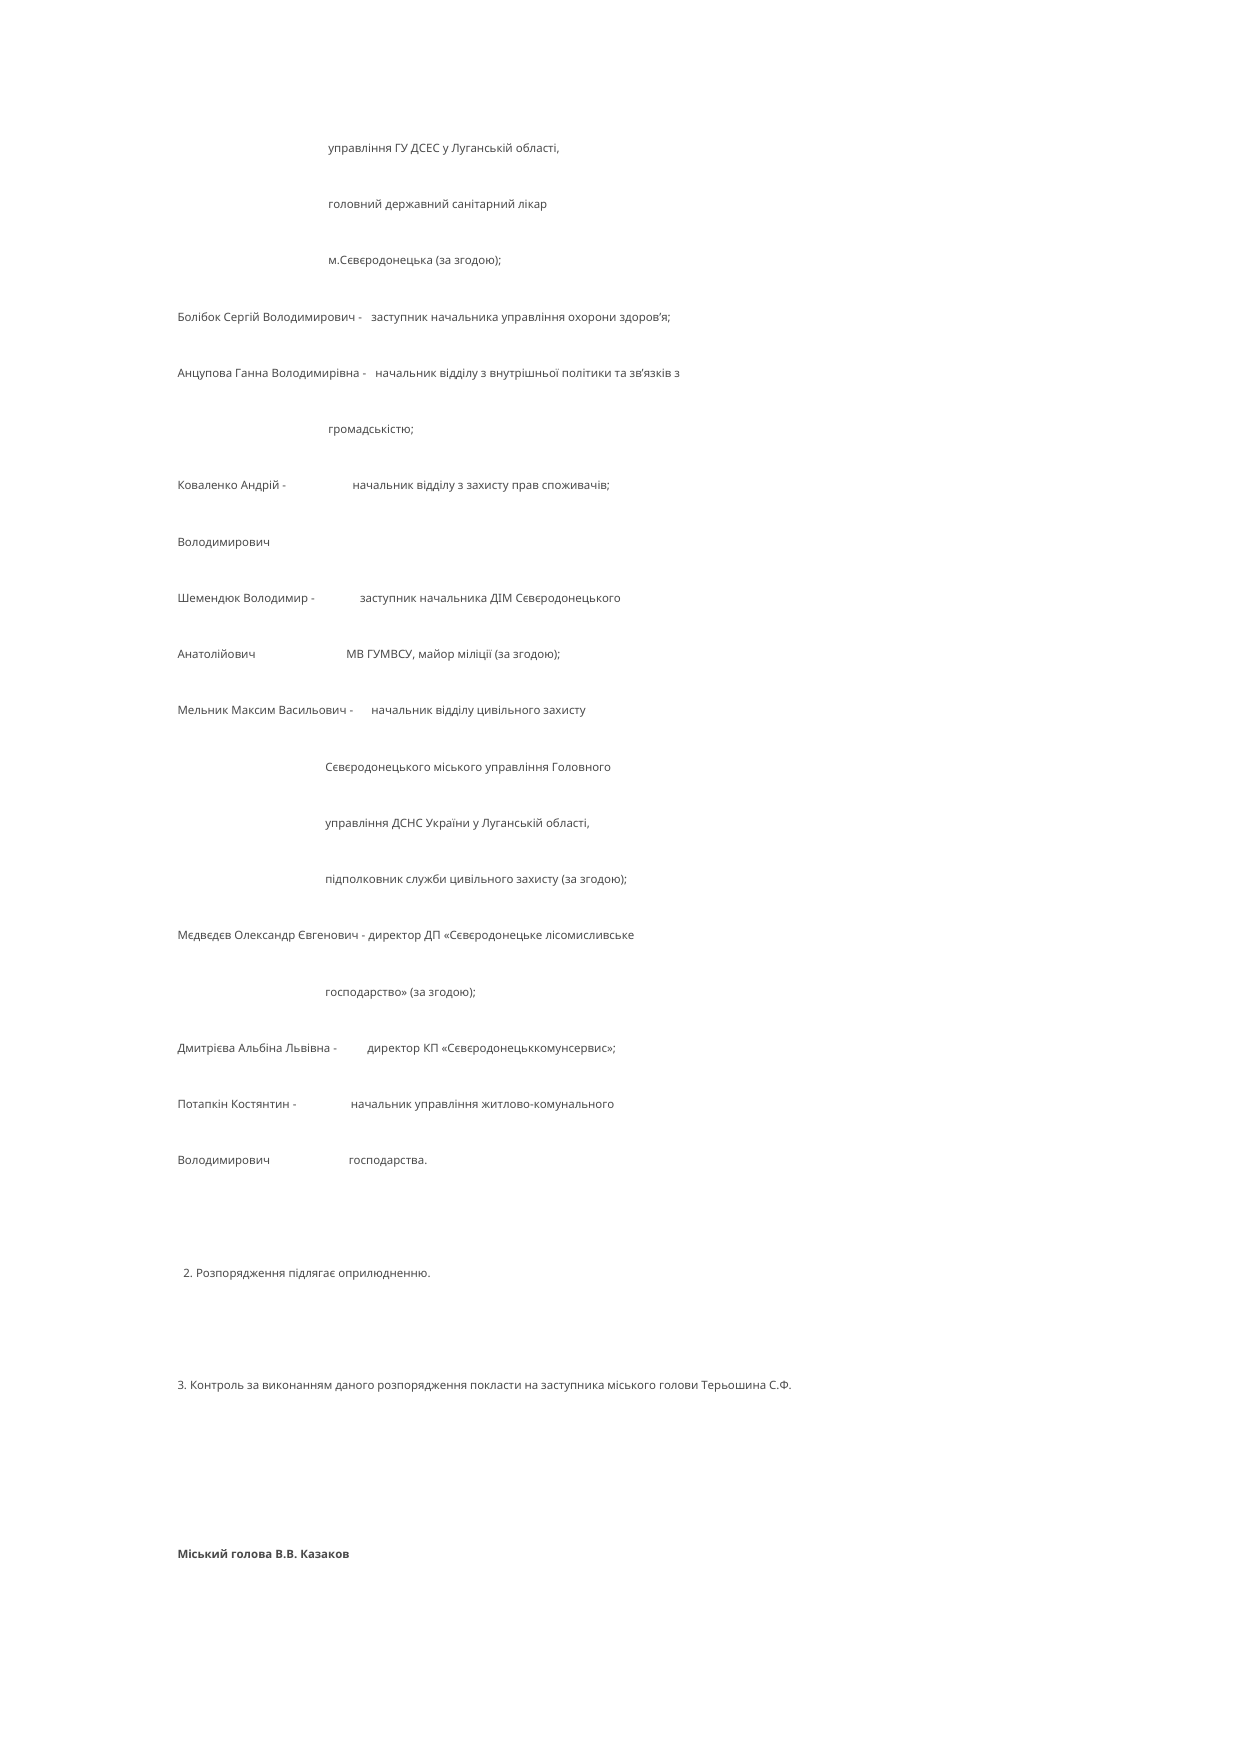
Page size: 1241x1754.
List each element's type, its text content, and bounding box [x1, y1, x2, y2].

text Коваленко Андрій - начальник відділу з захисту прав споживачів; [177, 456, 1152, 493]
text Дмитрієва Альбіна Львівна - директор КП «Сєвєродонецьккомунсервис»; [177, 1018, 1152, 1056]
text Сєвєродонецького міського управління Головного [177, 737, 1152, 774]
text Міський голова В.В. Казаков [177, 1524, 1152, 1562]
text громадськістю; [177, 399, 1152, 437]
text управління ДСНС України у Луганській області, [177, 793, 1152, 831]
text Шемендюк Володимир - заступник начальника ДІМ Сєвєродонецького [177, 568, 1152, 606]
text Анцупова Ганна Володимирівна - начальник відділу з внутрішньої політики та зв’язків з [177, 343, 1152, 381]
text головний державний санітарний лікар [177, 174, 1152, 212]
text підполковник служби цивільного захисту (за згодою); [177, 849, 1152, 887]
text господарство» (за згодою); [177, 962, 1152, 999]
text Мєдвєдєв Олександр Євгенович - директор ДП «Сєвєродонецьке лісомисливське [177, 906, 1152, 943]
text Анатолійович МВ ГУМВСУ, майор міліції (за згодою); [177, 624, 1152, 662]
text Болібок Сергій Володимирович - заступник начальника управління охорони здоров’я; [177, 287, 1152, 324]
text Потапкін Костянтин - начальник управління житлово-комунального [177, 1074, 1152, 1112]
text Володимирович господарства. [177, 1131, 1152, 1168]
text 3. Контроль за виконанням даного розпорядження покласти на заступника міського голови Терьошина С.Ф. [177, 1356, 1152, 1393]
text 2. Розпорядження підлягає оприлюдненню. [177, 1243, 1152, 1281]
text Мельник Максим Васильович - начальник відділу цивільного захисту [177, 681, 1152, 718]
text м.Сєвєродонецька (за згодою); [177, 231, 1152, 268]
text управління ГУ ДСЕС у Луганській області, [177, 118, 1152, 156]
text Володимирович [177, 512, 1152, 549]
